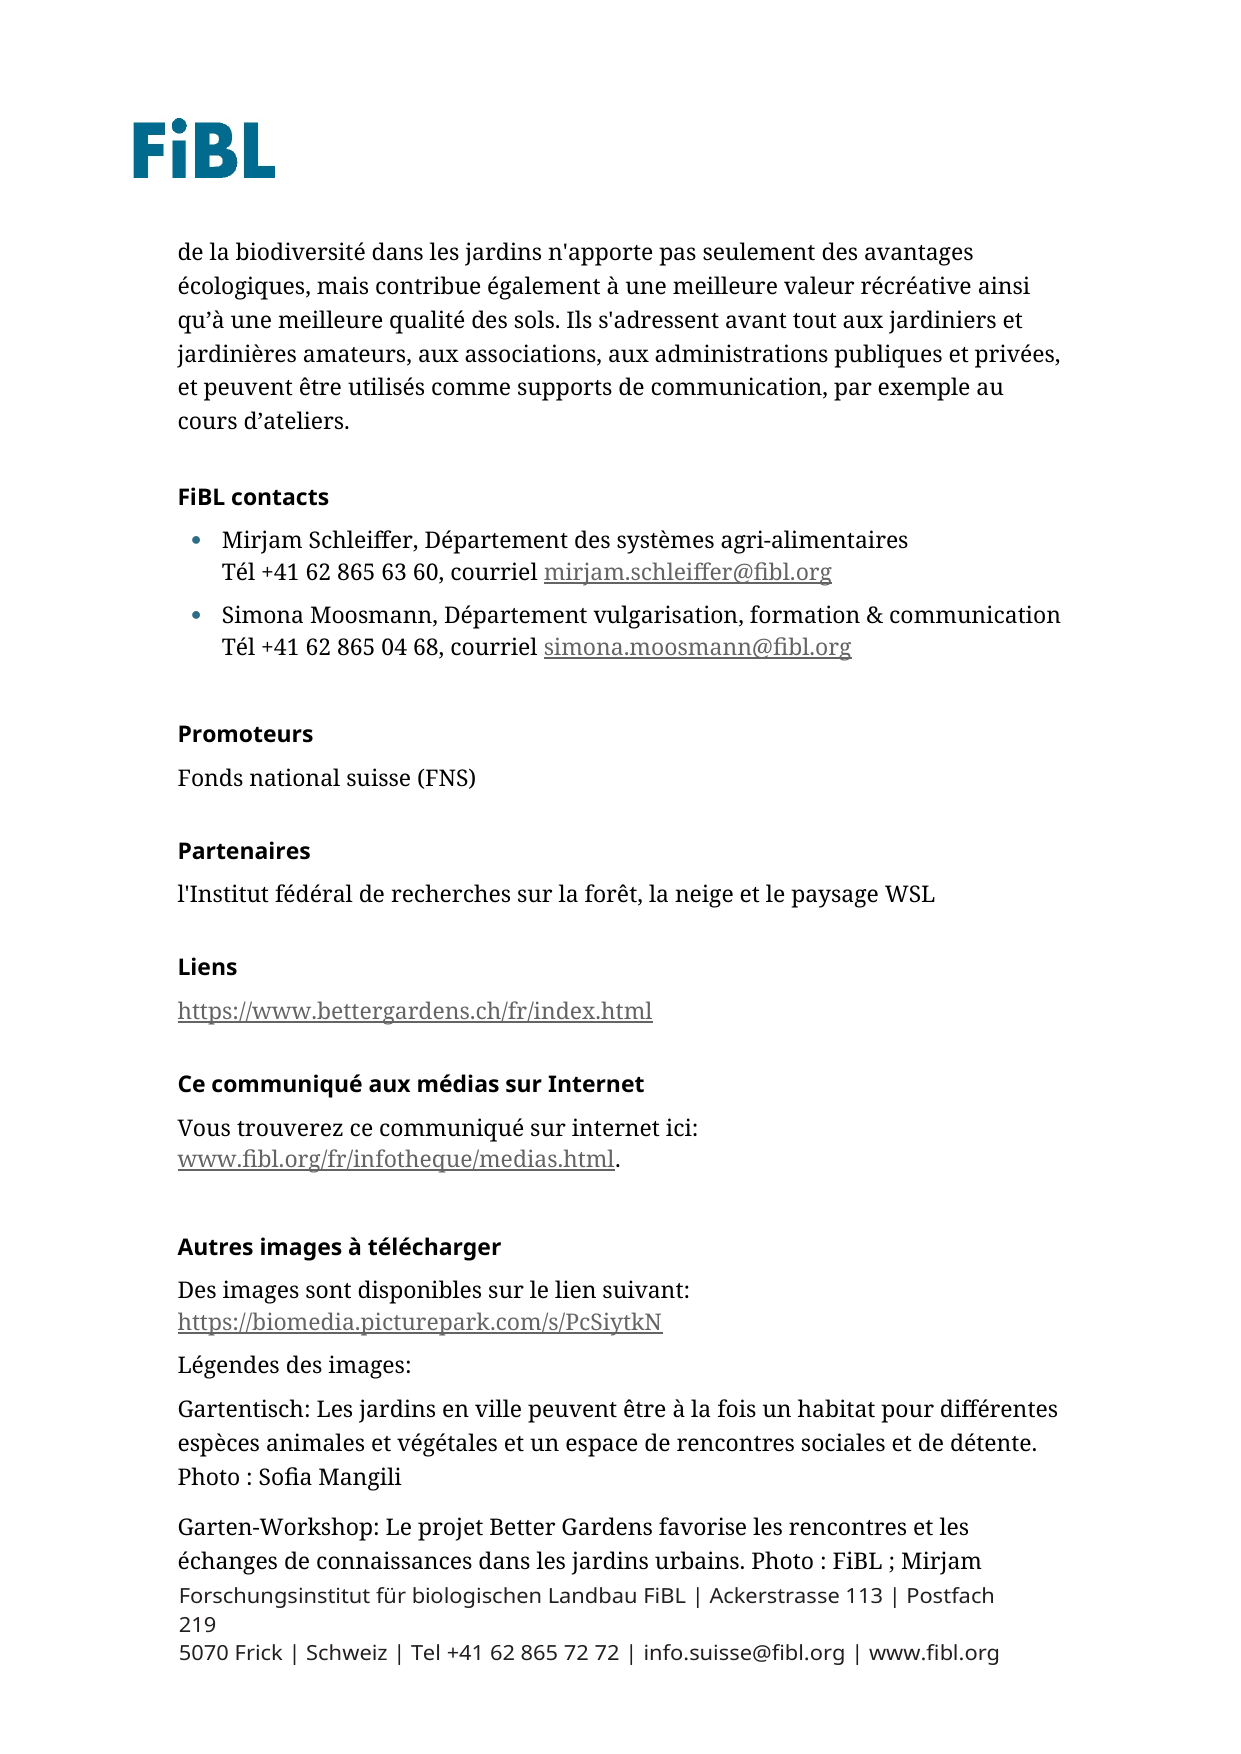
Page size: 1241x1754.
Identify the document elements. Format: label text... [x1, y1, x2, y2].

text Promoteurs [177, 718, 1063, 749]
text Fonds national suisse (FNS) [177, 762, 1063, 793]
text https://www.bettergardens.ch/fr/index.html [177, 995, 1063, 1026]
picture [133, 118, 275, 178]
text l'Institut fédéral de recherches sur la forêt, la neige et le paysage WSL [177, 878, 1063, 909]
text Gartentisch: Les jardins en ville peuvent être à la fois un habitat pour différentes espèces animales et végétales et un espace de rencontres sociales et de détente. Photo : Sofia Mangili [177, 1393, 1063, 1492]
text Autres images à télécharger [177, 1230, 1063, 1262]
text FiBL contacts [177, 480, 1063, 512]
picture [210, 156, 222, 167]
text Ce communiqué aux médias sur Internet [177, 1068, 1063, 1099]
text Partenaires [177, 834, 1063, 866]
text Vous trouverez ce communiqué sur internet ici: www.fibl.org/fr/infotheque/medias.html. [177, 1112, 1063, 1174]
text Simona Moosmann, Département vulgarisation, formation & communication Tél +41 62 865 04 68, courriel simona.moosmann@fibl.org [192, 599, 1063, 662]
text Mirjam Schleiffer, Département des systèmes agri-alimentaires Tél +41 62 865 63 60, courriel mirjam.schleiffer@fibl.org [192, 524, 1063, 587]
text Liens [177, 951, 1063, 982]
picture [210, 134, 219, 144]
text Des images sont disponibles sur le lien suivant: https://biomedia.picturepark.com/s/PcSiytkN [177, 1274, 1063, 1337]
text Légendes des images: [177, 1349, 1063, 1380]
